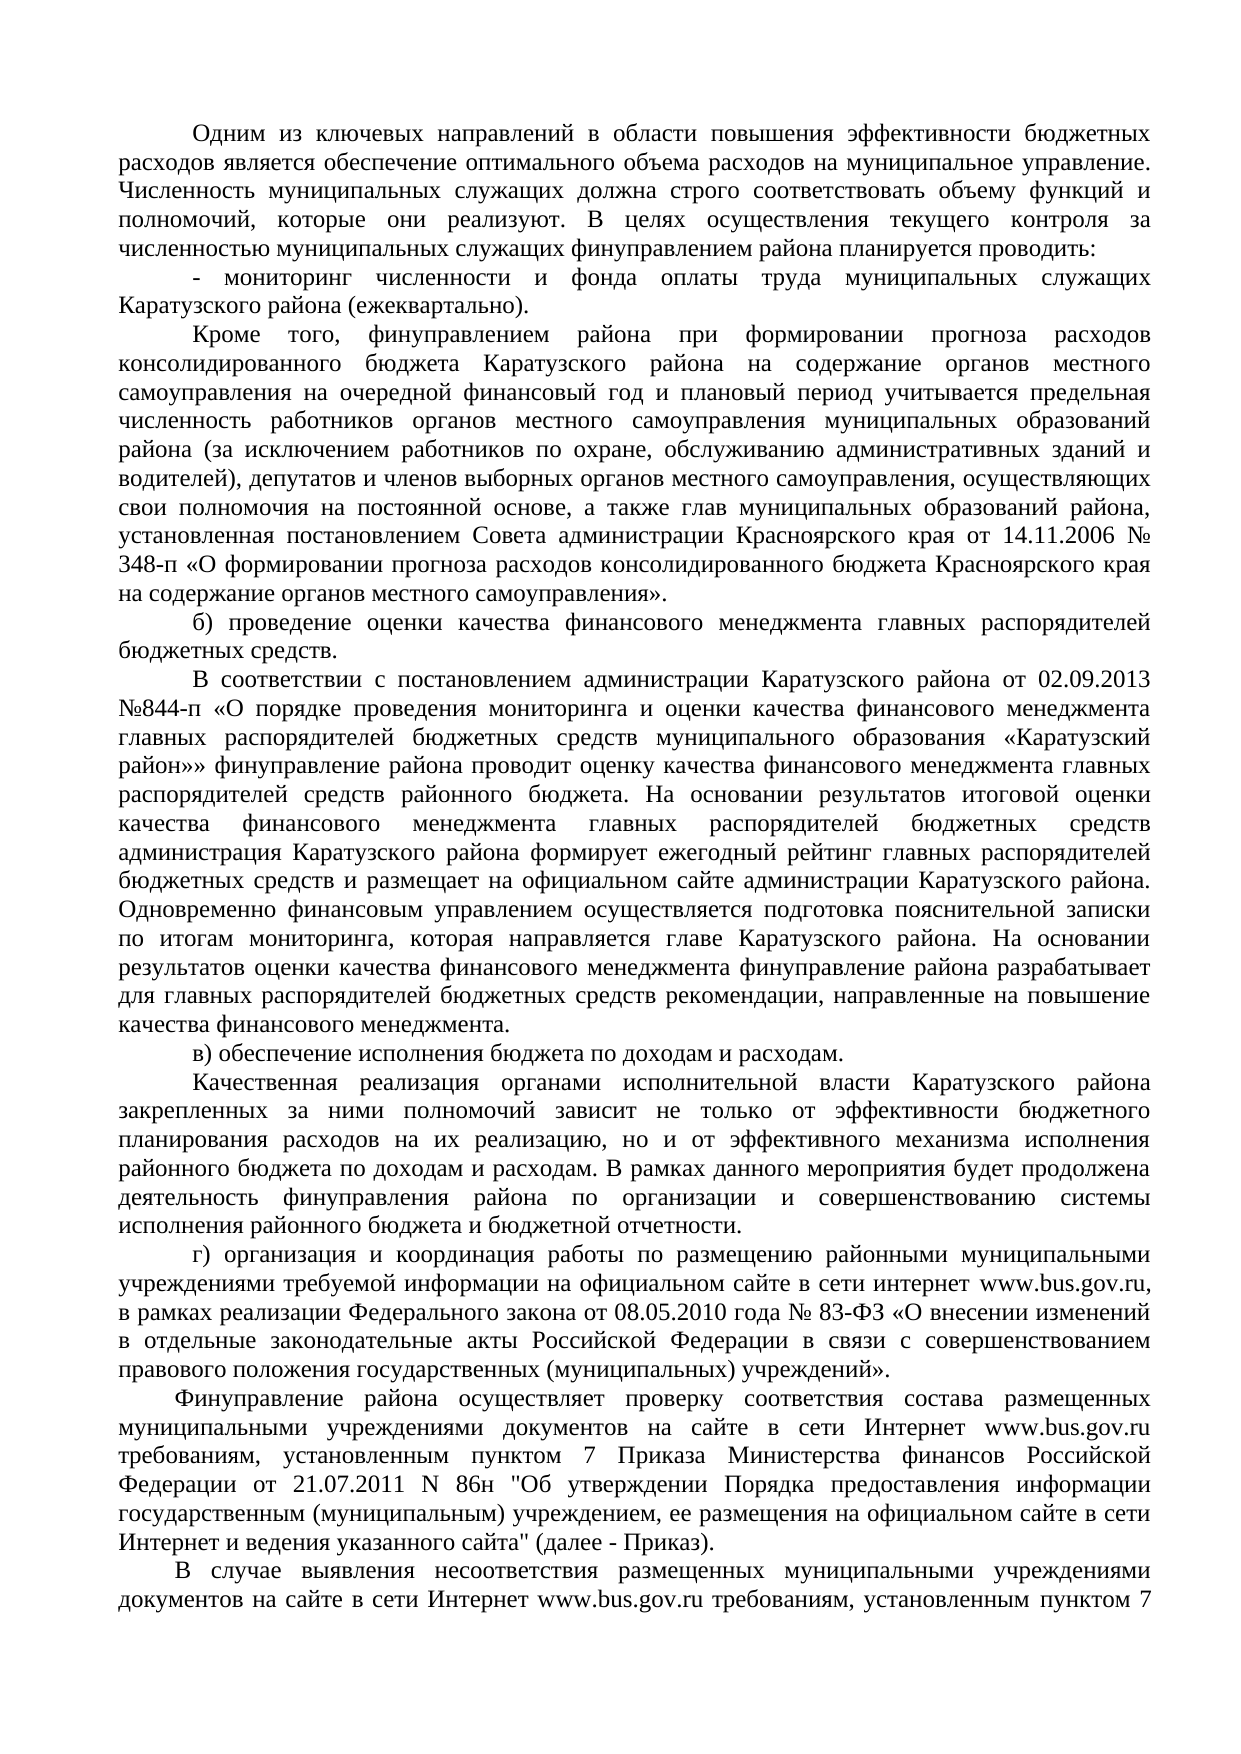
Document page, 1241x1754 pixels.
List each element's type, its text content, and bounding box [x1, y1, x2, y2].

text в) обеспечение исполнения бюджета по доходам и расходам. [118, 1038, 1152, 1067]
text В соответствии с постановлением администрации Каратузского района от 02.09.2013 №844-п «О порядке проведения мониторинга и оценки качества финансового менеджмента главных распорядителей бюджетных средств муниципального образования «Каратузский район»» финуправление района проводит оценку качества финансового менеджмента главных распорядителей средств районного бюджета. На основании результатов итоговой оценки качества финансового менеджмента главных распорядителей бюджетных средств администрация Каратузского района формирует ежегодный рейтинг главных распорядителей бюджетных средств и размещает на официальном сайте администрации Каратузского района. Одновременно финансовым управлением осуществляется подготовка пояснительной записки по итогам мониторинга, которая направляется главе Каратузского района. На основании результатов оценки качества финансового менеджмента финуправление района разрабатывает для главных распорядителей бюджетных средств рекомендации, направленные на повышение качества финансового менеджмента. [118, 664, 1152, 1038]
text б) проведение оценки качества финансового менеджмента главных распорядителей бюджетных средств. [118, 607, 1152, 664]
text Одним из ключевых направлений в области повышения эффективности бюджетных расходов является обеспечение оптимального объема расходов на муниципальное управление. Численность муниципальных служащих должна строго соответствовать объему функций и полномочий, которые они реализуют. В целях осуществления текущего контроля за численностью муниципальных служащих финуправлением района планируется проводить: [118, 118, 1152, 262]
text Кроме того, финуправлением района при формировании прогноза расходов консолидированного бюджета Каратузского района на содержание органов местного самоуправления на очередной финансовый год и плановый период учитывается предельная численность работников органов местного самоуправления муниципальных образований района (за исключением работников по охране, обслуживанию административных зданий и водителей), депутатов и членов выборных органов местного самоуправления, осуществляющих свои полномочия на постоянной основе, а также глав муниципальных образований района, установленная постановлением Совета администрации Красноярского края от 14.11.2006 № 348-п «О формировании прогноза расходов консолидированного бюджета Красноярского края на содержание органов местного самоуправления». [118, 319, 1152, 607]
text - мониторинг численности и фонда оплаты труда муниципальных служащих Каратузского района (ежеквартально). [118, 262, 1152, 319]
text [118, 1556, 1152, 1613]
text Финуправление района осуществляет проверку соответствия состава размещенных муниципальными учреждениями документов на сайте в сети Интернет www.bus.gov.ru требованиям, установленным пунктом 7 Приказа Министерства финансов Российской Федерации от 21.07.2011 N 86н "Об утверждении Порядка предоставления информации государственным (муниципальным) учреждением, ее размещения на официальном сайте в сети Интернет и ведения указанного сайта" (далее - Приказ). [118, 1383, 1152, 1556]
text Качественная реализация органами исполнительной власти Каратузского района закрепленных за ними полномочий зависит не только от эффективности бюджетного планирования расходов на их реализацию, но и от эффективного механизма исполнения районного бюджета по доходам и расходам. В рамках данного мероприятия будет продолжена деятельность финуправления района по организации и совершенствованию системы исполнения районного бюджета и бюджетной отчетности. [118, 1067, 1152, 1239]
text г) организация и координация работы по размещению районными муниципальными учреждениями требуемой информации на официальном сайте в сети интернет www.bus.gov.ru, в рамках реализации Федерального закона от 08.05.2010 года № 83-ФЗ «О внесении изменений в отдельные законодательные акты Российской Федерации в связи с совершенствованием правового положения государственных (муниципальных) учреждений». [118, 1239, 1152, 1383]
